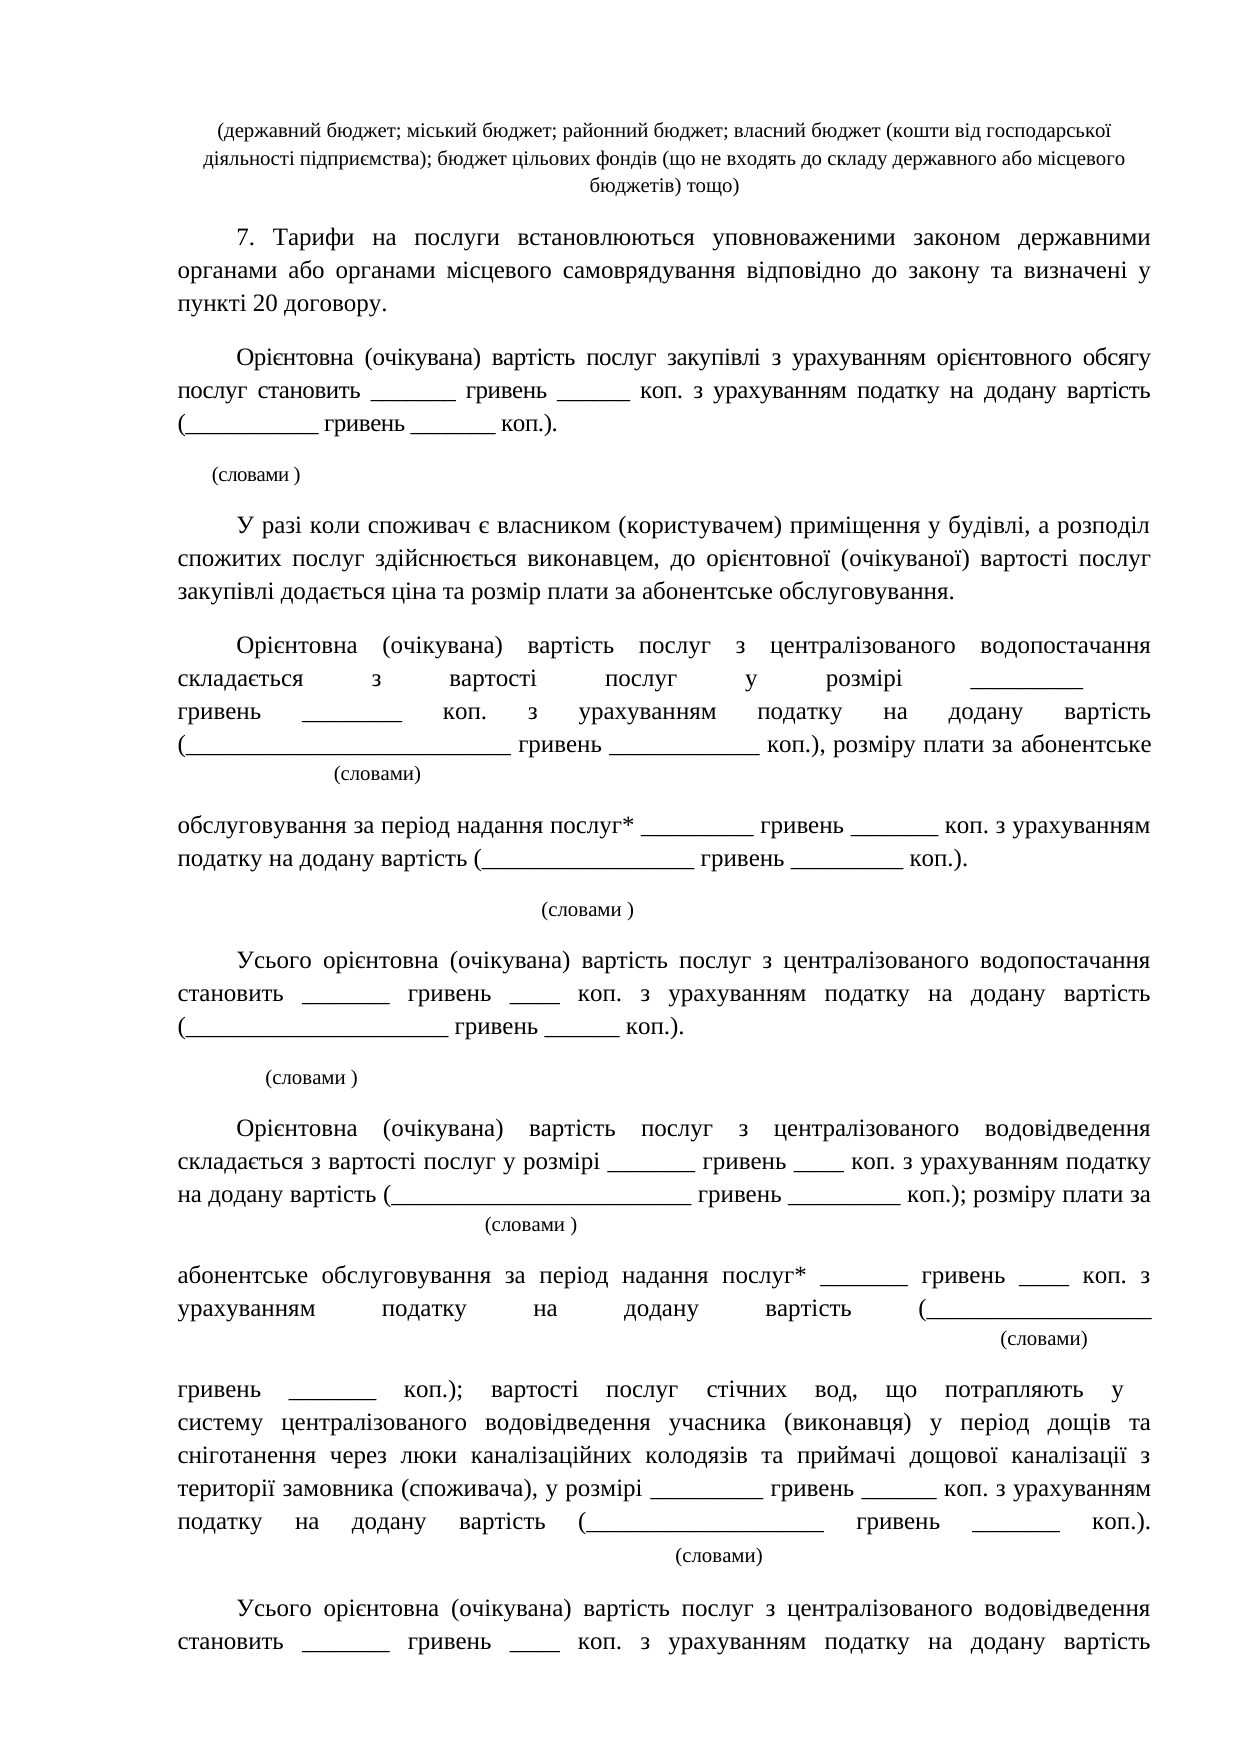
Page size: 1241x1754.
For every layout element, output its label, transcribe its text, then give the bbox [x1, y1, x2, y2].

text обслуговування за період надання послуг* _________ гривень _______ коп. з урахуванням податку на додану вартість (_________________ гривень _________ коп.). [177, 810, 1152, 871]
text Орієнтовна (очікувана) вартість послуг закупівлі з урахуванням орієнтовного обсягу послуг становить _______ гривень ______ коп. з урахуванням податку на додану вартість (___________ гривень _______ коп.). [177, 342, 1152, 436]
text гривень _______ коп.); вартості послуг стічних вод, що потрапляють у систему централізованого водовідведення учасника (виконавця) у період дощів та сніготанення через люки каналізаційних колодязів та приймачі дощової каналізації з території замовника (споживача), у розмірі _________ гривень ______ коп. з урахуванням податку на додану вартість (___________________ гривень _______ коп.). (словами) [177, 1374, 1152, 1407]
text (словами ) [171, 1065, 1152, 1089]
text Усього орієнтовна (очікувана) вартість послуг з централізованого водопостачання становить _______ гривень ____ коп. з урахуванням податку на додану вартість (_____________________ гривень ______ коп.). [177, 945, 1152, 1040]
text Орієнтовна (очікувана) вартість послуг з централізованого водопостачання складається з вартості послуг у розмірі _________ гривень ________ коп. з урахуванням податку на додану вартість (__________________________ гривень ____________ коп.), розміру плати за абонентське (словами) [177, 630, 1152, 785]
text У разі коли споживач є власником (користувачем) приміщення у будівлі, а розподіл спожитих послуг здійснюється виконавцем, до орієнтовної (очікуваної) вартості послуг закупівлі додається ціна та розмір плати за абонентське обслуговування. [177, 510, 1152, 605]
text гривень _______ коп.); вартості послуг стічних вод, що потрапляють у систему централізованого водовідведення учасника (виконавця) у період дощів та сніготанення через люки каналізаційних колодязів та приймачі дощової каналізації з території замовника (споживача), у розмірі _________ гривень ______ коп. з урахуванням податку на додану вартість (___________________ гривень _______ коп.). (словами) [177, 1469, 1152, 1568]
text (словами ) [177, 462, 1152, 486]
text Орієнтовна (очікувана) вартість послуг з централізованого водовідведення складається з вартості послуг у розмірі _______ гривень ____ коп. з урахуванням податку на додану вартість (________________________ гривень _________ коп.); розміру плати за (словами ) [177, 1113, 1152, 1236]
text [177, 1593, 1152, 1654]
text (словами ) [171, 897, 1152, 921]
text абонентське обслуговування за період надання послуг* _______ гривень ____ коп. з урахуванням податку на додану вартість (__________________ (словами) [177, 1260, 1152, 1349]
text 7. Тарифи на послуги встановлюються уповноваженими законом державними органами або органами місцевого самоврядування відповідно до закону та визначені у пункті 20 договору. [177, 222, 1152, 317]
